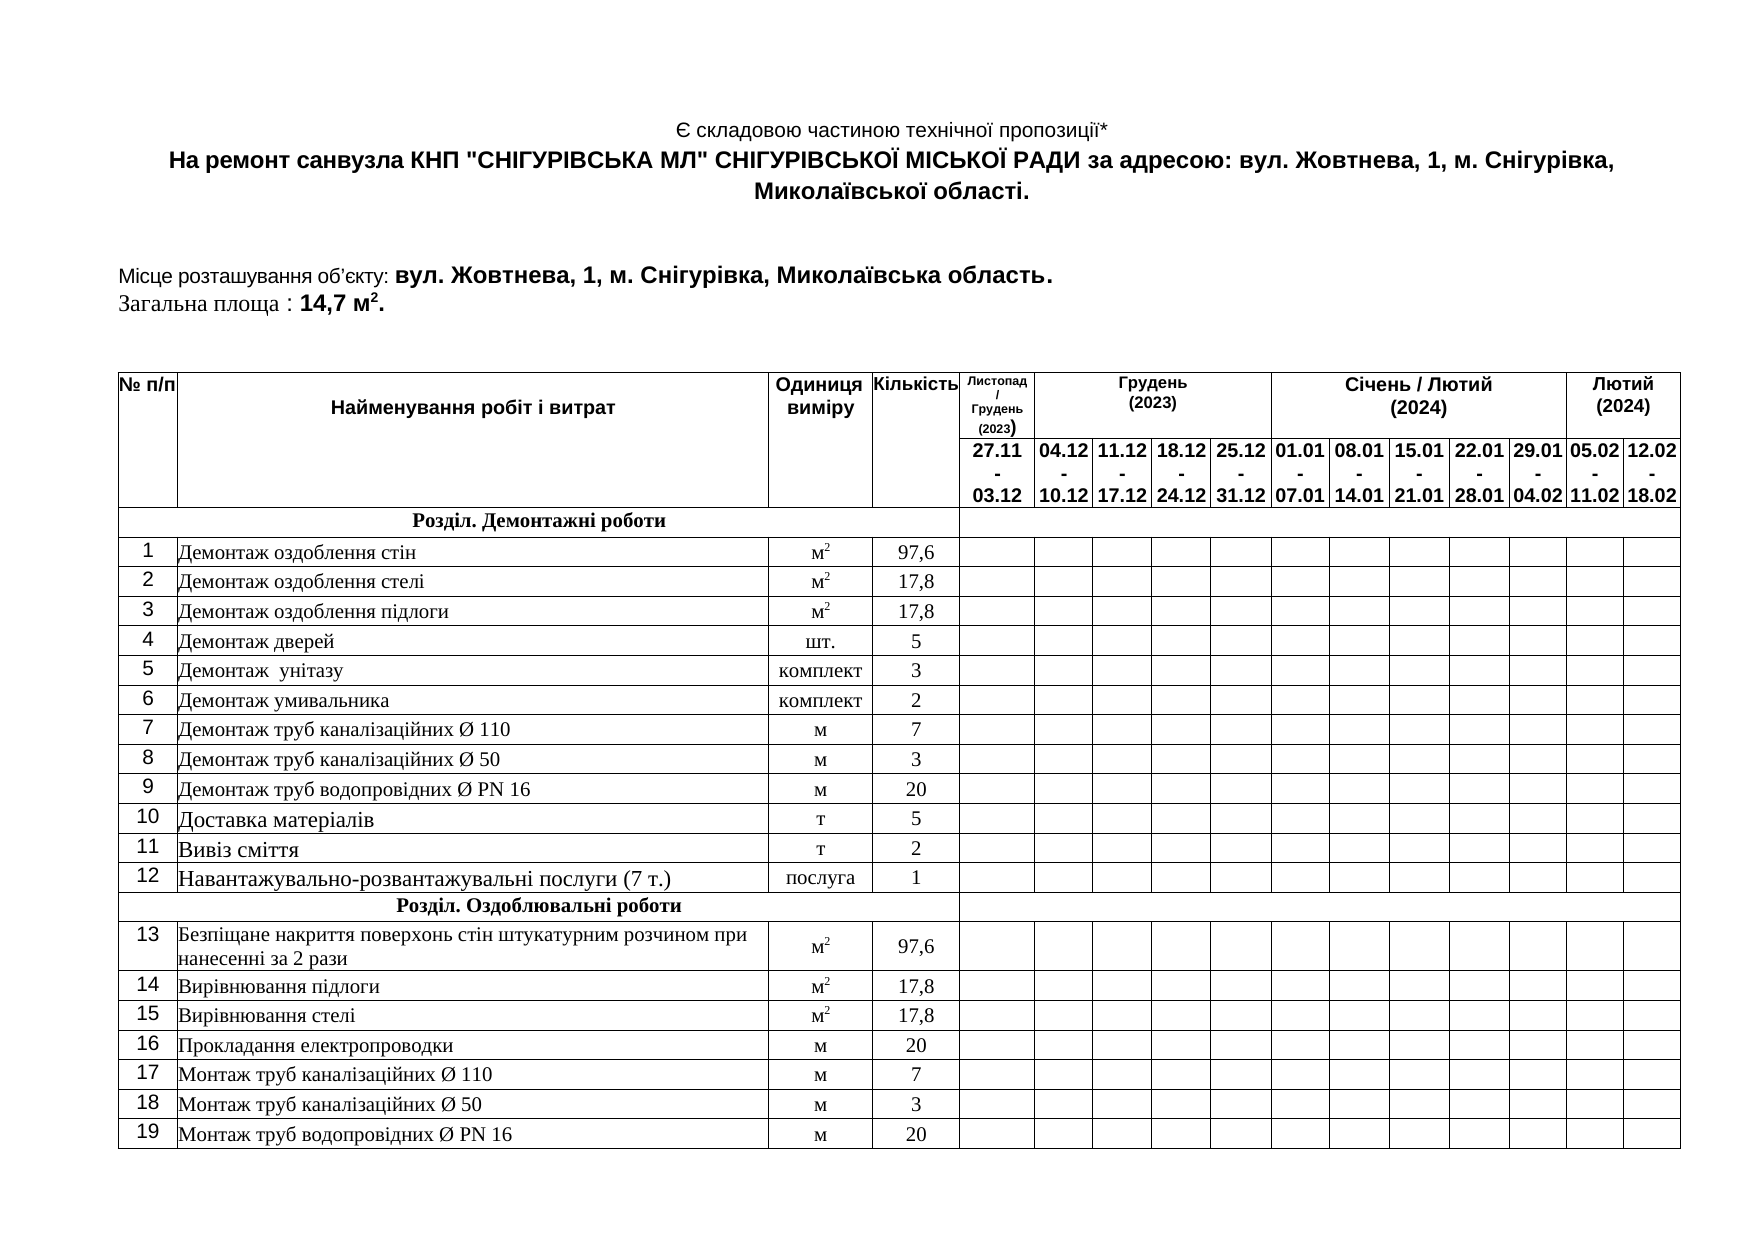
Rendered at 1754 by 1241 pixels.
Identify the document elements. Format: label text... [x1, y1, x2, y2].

table_cell Демонтаж дверей [178, 626, 768, 655]
table_cell Демонтаж труб каналізаційних Ø 110 [178, 715, 768, 744]
table_cell комплект [769, 686, 872, 714]
table_cell [960, 567, 1034, 596]
table_cell [1510, 863, 1566, 892]
table_cell м2 [769, 597, 872, 625]
table_cell [1330, 1060, 1389, 1089]
table_cell [1567, 1001, 1623, 1029]
table_cell [1510, 834, 1566, 862]
table_cell Монтаж труб каналізаційних Ø 110 [178, 1060, 768, 1089]
table_cell [1035, 774, 1092, 803]
table_cell [1624, 715, 1680, 744]
table_cell [1624, 1119, 1680, 1148]
table_cell [1093, 626, 1151, 655]
table_cell [960, 863, 1034, 892]
table_cell [1035, 715, 1092, 744]
table_cell [1211, 1119, 1271, 1148]
table_cell [1450, 1119, 1509, 1148]
table_cell [1390, 834, 1449, 862]
table_cell [1390, 715, 1449, 744]
table_cell м2 [769, 922, 872, 970]
table_cell [1035, 922, 1092, 970]
table_cell [1510, 922, 1566, 970]
table_cell [1093, 863, 1151, 892]
table_cell Демонтаж умивальника [178, 686, 768, 714]
table_cell [1330, 686, 1389, 714]
table_cell [1567, 834, 1623, 862]
table_cell 97,6 [873, 922, 959, 970]
table_cell м2 [769, 538, 872, 566]
table_header Грудень (2023) [1035, 373, 1271, 438]
table_cell Демонтаж унітазу [178, 656, 768, 684]
text Місце розташування об’єкту: вул. Жовтнева, 1, м. Снігурівка, Миколаївська область. [118, 261, 1665, 289]
table_cell [1035, 1090, 1092, 1118]
table_cell [1035, 567, 1092, 596]
table_cell 29.01 - 04.02 [1510, 439, 1566, 507]
table_cell 7 [873, 1060, 959, 1089]
table_cell 12 [119, 863, 177, 892]
table_cell [1567, 656, 1623, 684]
table_cell [1450, 922, 1509, 970]
table_cell [1510, 567, 1566, 596]
table_cell [1035, 626, 1092, 655]
table_cell 1 [119, 538, 177, 566]
table_cell [1450, 1060, 1509, 1089]
table_cell 11.12 - 17.12 [1093, 439, 1151, 507]
table_cell [1035, 1031, 1092, 1059]
table_cell [1330, 971, 1389, 1000]
table_cell [1330, 863, 1389, 892]
table_cell [960, 1031, 1034, 1059]
table_cell [1390, 804, 1449, 832]
table_cell [1330, 745, 1389, 773]
table_cell [1093, 804, 1151, 832]
text Є складовою частиною технічної пропозиції* [118, 118, 1665, 142]
table_cell [1093, 1001, 1151, 1029]
table_cell [1152, 745, 1210, 773]
table_cell 20 [873, 1119, 959, 1148]
table_cell [1567, 1119, 1623, 1148]
table_cell м2 [769, 971, 872, 1000]
table_cell [1093, 834, 1151, 862]
table_cell [1093, 971, 1151, 1000]
table_cell 13 [119, 922, 177, 970]
table_cell [1510, 971, 1566, 1000]
table_cell 4 [119, 626, 177, 655]
table_cell м [769, 1060, 872, 1089]
table_cell [1152, 922, 1210, 970]
table_cell Навантажувально-розвантажувальні послуги (7 т.) [178, 863, 768, 892]
table_cell [960, 804, 1034, 832]
table_cell [1211, 863, 1271, 892]
table_cell [1093, 686, 1151, 714]
table_cell [1624, 804, 1680, 832]
table_cell т [769, 804, 872, 832]
table_cell [1152, 971, 1210, 1000]
table_cell [960, 922, 1034, 970]
table_cell [1624, 567, 1680, 596]
table_cell [1272, 1060, 1329, 1089]
table_cell [1272, 538, 1329, 566]
table_cell [1211, 1060, 1271, 1089]
table_cell [1093, 774, 1151, 803]
table_cell Розділ. Демонтажні роботи [119, 508, 959, 537]
table_cell [1510, 1001, 1566, 1029]
table_cell 5 [873, 804, 959, 832]
table_cell [1567, 745, 1623, 773]
table_cell [1390, 1090, 1449, 1118]
table_cell 6 [119, 686, 177, 714]
table_cell [1624, 774, 1680, 803]
table_cell [960, 971, 1034, 1000]
table_cell [1567, 626, 1623, 655]
table_cell [1390, 1031, 1449, 1059]
table_cell [1152, 1001, 1210, 1029]
table_cell [1567, 971, 1623, 1000]
table_cell [1211, 656, 1271, 684]
table_cell 1 [873, 863, 959, 892]
table_cell [1211, 971, 1271, 1000]
table_cell 3 [873, 1090, 959, 1118]
table_cell [960, 1060, 1034, 1089]
table_cell [1390, 863, 1449, 892]
table_cell Доставка матеріалів [178, 804, 768, 832]
table_cell [1093, 1090, 1151, 1118]
table_cell [1450, 656, 1509, 684]
table_cell [1152, 538, 1210, 566]
table_cell [1093, 567, 1151, 596]
table_cell [1624, 1060, 1680, 1089]
table_cell [1624, 1031, 1680, 1059]
table_cell [1211, 834, 1271, 862]
table_cell [1624, 834, 1680, 862]
table_cell м [769, 1090, 872, 1118]
table_cell [1390, 1001, 1449, 1029]
table_cell 04.12 - 10.12 [1035, 439, 1092, 507]
table_header № п/п [119, 373, 177, 507]
table_cell [1330, 774, 1389, 803]
table_cell [1330, 1031, 1389, 1059]
table_cell [1567, 715, 1623, 744]
table_cell Монтаж труб водопровідних Ø PN 16 [178, 1119, 768, 1148]
table_cell шт. [769, 626, 872, 655]
table_cell [960, 893, 1680, 921]
table_header Найменування робіт і витрат [178, 373, 768, 507]
table_cell [1035, 686, 1092, 714]
table_cell 9 [119, 774, 177, 803]
table_cell [1510, 715, 1566, 744]
table_cell т [769, 834, 872, 862]
table_cell [1330, 1090, 1389, 1118]
table_cell [1152, 863, 1210, 892]
table_cell [1272, 863, 1329, 892]
table_cell Прокладання електропроводки [178, 1031, 768, 1059]
table_cell [1272, 1031, 1329, 1059]
table_cell [960, 508, 1680, 537]
table_cell 3 [119, 597, 177, 625]
table_cell [1330, 804, 1389, 832]
table_cell [1390, 686, 1449, 714]
table_cell [1093, 1060, 1151, 1089]
table_cell Розділ. Оздоблювальні роботи [119, 893, 959, 921]
table_cell [1211, 1001, 1271, 1029]
table_cell [1624, 745, 1680, 773]
table_cell 15.01 - 21.01 [1390, 439, 1449, 507]
table_cell [1624, 1001, 1680, 1029]
table_cell 5 [873, 626, 959, 655]
table_cell [1152, 1060, 1210, 1089]
table_cell [1272, 686, 1329, 714]
table_cell 18 [119, 1090, 177, 1118]
table_cell [960, 538, 1034, 566]
table_cell [1330, 834, 1389, 862]
table_cell [960, 745, 1034, 773]
table_cell [1567, 1031, 1623, 1059]
table_cell [1093, 715, 1151, 744]
table_cell Вивіз сміття [178, 834, 768, 862]
table_cell [1624, 1090, 1680, 1118]
table_cell [960, 715, 1034, 744]
table_cell [1450, 971, 1509, 1000]
table_cell [1152, 1119, 1210, 1148]
table_cell [1330, 1001, 1389, 1029]
table_cell [1390, 745, 1449, 773]
table_cell [1152, 626, 1210, 655]
table_cell 05.02 - 11.02 [1567, 439, 1623, 507]
table_cell [1272, 922, 1329, 970]
table_cell 10 [119, 804, 177, 832]
table_cell [1450, 686, 1509, 714]
table_cell [1211, 1031, 1271, 1059]
table_cell [1390, 538, 1449, 566]
table_header Лютий (2024) [1567, 373, 1680, 438]
table_cell [1211, 1090, 1271, 1118]
table_cell [1510, 686, 1566, 714]
table_cell 8 [119, 745, 177, 773]
table_cell [960, 686, 1034, 714]
table_cell [1330, 597, 1389, 625]
table_cell [1152, 834, 1210, 862]
table_cell 19 [119, 1119, 177, 1148]
table_cell 12.02 - 18.02 [1624, 439, 1680, 507]
table_header Листопад / Грудень (2023) [960, 373, 1034, 438]
table_cell 17,8 [873, 971, 959, 1000]
table_cell [1567, 774, 1623, 803]
table_cell [1510, 1119, 1566, 1148]
table_cell м [769, 774, 872, 803]
table_cell [1510, 774, 1566, 803]
table_cell [1152, 686, 1210, 714]
table_cell [960, 834, 1034, 862]
table_cell [1510, 745, 1566, 773]
table_cell [1093, 922, 1151, 970]
table_cell [1390, 567, 1449, 596]
table_cell [1211, 686, 1271, 714]
table_cell [1152, 774, 1210, 803]
table_cell [1567, 1060, 1623, 1089]
table_cell 2 [119, 567, 177, 596]
table_cell [1211, 774, 1271, 803]
table_cell 97,6 [873, 538, 959, 566]
table_cell [960, 1001, 1034, 1029]
table_cell [1624, 922, 1680, 970]
table_cell 7 [119, 715, 177, 744]
table_cell [1152, 597, 1210, 625]
table_cell [1211, 922, 1271, 970]
table_cell м2 [769, 567, 872, 596]
table_cell [1211, 567, 1271, 596]
table_cell [1093, 1119, 1151, 1148]
table_cell [960, 774, 1034, 803]
table_cell 20 [873, 1031, 959, 1059]
table_cell [1450, 1001, 1509, 1029]
table_cell [1390, 626, 1449, 655]
table_cell [1390, 597, 1449, 625]
table_cell [1567, 863, 1623, 892]
table_cell [1390, 922, 1449, 970]
table_cell [1093, 597, 1151, 625]
table_cell 17 [119, 1060, 177, 1089]
table_cell [1624, 863, 1680, 892]
table_cell Безпіщане накриття поверхонь стін штукатурним розчином при нанесенні за 2 рази [178, 922, 768, 970]
table_cell [1272, 971, 1329, 1000]
table_cell [1211, 745, 1271, 773]
table_cell [1567, 567, 1623, 596]
table_cell [1211, 626, 1271, 655]
table_cell [1330, 715, 1389, 744]
table_cell [1272, 1090, 1329, 1118]
table_cell 17,8 [873, 567, 959, 596]
table_cell 15 [119, 1001, 177, 1029]
table_cell 01.01 - 07.01 [1272, 439, 1329, 507]
table_cell [960, 656, 1034, 684]
table_cell [1450, 715, 1509, 744]
table_cell 25.12 - 31.12 [1211, 439, 1271, 507]
table_cell [1450, 804, 1509, 832]
table_cell [1035, 597, 1092, 625]
table_cell [1450, 1090, 1509, 1118]
table_cell [1152, 804, 1210, 832]
table_cell м2 [769, 1001, 872, 1029]
table_cell [1450, 774, 1509, 803]
table_cell [1211, 597, 1271, 625]
table_cell [1035, 745, 1092, 773]
table_cell 14 [119, 971, 177, 1000]
table_cell 27.11 - 03.12 [960, 439, 1034, 507]
table_header Січень / Лютий (2024) [1272, 373, 1566, 438]
table_cell [1567, 597, 1623, 625]
table_cell 5 [119, 656, 177, 684]
table_cell [1330, 626, 1389, 655]
table_cell [1450, 863, 1509, 892]
table_cell [1272, 774, 1329, 803]
table_cell [1567, 538, 1623, 566]
table_cell [1510, 538, 1566, 566]
table_cell [1450, 834, 1509, 862]
table_cell 3 [873, 745, 959, 773]
table_cell [1567, 686, 1623, 714]
table_cell Демонтаж труб каналізаційних Ø 50 [178, 745, 768, 773]
table_cell [1567, 922, 1623, 970]
table_cell м [769, 745, 872, 773]
table_cell [1152, 1031, 1210, 1059]
table_cell 2 [873, 834, 959, 862]
table_cell [1330, 1119, 1389, 1148]
table_cell [1272, 745, 1329, 773]
table_cell Демонтаж оздоблення підлоги [178, 597, 768, 625]
table_cell [1035, 804, 1092, 832]
table_cell [1035, 971, 1092, 1000]
table_cell [1035, 1060, 1092, 1089]
table_cell [1272, 834, 1329, 862]
table_cell [1390, 1119, 1449, 1148]
table_cell [1035, 1119, 1092, 1148]
table_cell [960, 1119, 1034, 1148]
table_cell 2 [873, 686, 959, 714]
table_cell [1624, 656, 1680, 684]
table_cell [1450, 567, 1509, 596]
table_cell [1450, 626, 1509, 655]
text Загальна площа : 14,7 м2. [118, 289, 1665, 317]
table_cell [1390, 971, 1449, 1000]
table_cell [1624, 971, 1680, 1000]
table_cell [1510, 626, 1566, 655]
table_cell [1035, 1001, 1092, 1029]
table_cell [1330, 538, 1389, 566]
table_cell [1152, 715, 1210, 744]
table_cell [1272, 597, 1329, 625]
table_cell 11 [119, 834, 177, 862]
table_cell 20 [873, 774, 959, 803]
table_cell м [769, 1119, 872, 1148]
table_cell [1093, 1031, 1151, 1059]
text На ремонт санвузла КНП "СНІГУРІВСЬКА МЛ" СНІГУРІВСЬКОЇ МІСЬКОЇ РАДИ за адресою: вул. Жовтнева, 1, м. Снігурівка, Миколаївської області. [118, 146, 1665, 205]
table_cell [960, 1090, 1034, 1118]
table_cell [1272, 804, 1329, 832]
table_cell [1272, 1001, 1329, 1029]
table_cell Демонтаж оздоблення стін [178, 538, 768, 566]
table_cell [1624, 686, 1680, 714]
table_cell [1035, 863, 1092, 892]
table_cell [1510, 597, 1566, 625]
table_cell [960, 597, 1034, 625]
table_cell [1450, 538, 1509, 566]
table_cell 3 [873, 656, 959, 684]
table_cell [1093, 538, 1151, 566]
table_cell [1152, 1090, 1210, 1118]
table_cell [1272, 626, 1329, 655]
table_cell [1624, 626, 1680, 655]
table_cell комплект [769, 656, 872, 684]
table_cell [1152, 656, 1210, 684]
table_cell Демонтаж труб водопровідних Ø PN 16 [178, 774, 768, 803]
table_cell 17,8 [873, 1001, 959, 1029]
table_cell [1035, 538, 1092, 566]
table_header Одиниця виміру [769, 373, 872, 507]
table_cell [1093, 745, 1151, 773]
table_cell 7 [873, 715, 959, 744]
table_cell [1567, 1090, 1623, 1118]
table_cell [1390, 774, 1449, 803]
table_cell [1211, 804, 1271, 832]
table_cell Монтаж труб каналізаційних Ø 50 [178, 1090, 768, 1118]
table_cell 16 [119, 1031, 177, 1059]
table_cell [1390, 656, 1449, 684]
table_cell [1272, 567, 1329, 596]
table_cell [1510, 804, 1566, 832]
table_cell [1330, 656, 1389, 684]
table_cell Вирівнювання підлоги [178, 971, 768, 1000]
table_cell [1450, 1031, 1509, 1059]
table_cell [1567, 804, 1623, 832]
table_cell [1211, 538, 1271, 566]
table_header Кількість [873, 373, 959, 507]
table_cell м [769, 715, 872, 744]
table_cell [1272, 656, 1329, 684]
table_cell [1272, 715, 1329, 744]
table_cell [1035, 834, 1092, 862]
table_cell 08.01 - 14.01 [1330, 439, 1389, 507]
table_cell [1450, 597, 1509, 625]
table_cell [1510, 1090, 1566, 1118]
table_cell [1624, 538, 1680, 566]
table_cell [1093, 656, 1151, 684]
table_cell [1510, 1060, 1566, 1089]
table_cell 18.12 - 24.12 [1152, 439, 1210, 507]
table_cell [1450, 745, 1509, 773]
table_cell Демонтаж оздоблення стелі [178, 567, 768, 596]
table_cell [1152, 567, 1210, 596]
table_cell [960, 626, 1034, 655]
table_cell [1510, 656, 1566, 684]
table_cell 17,8 [873, 597, 959, 625]
table_cell [1510, 1031, 1566, 1059]
table_cell [1330, 567, 1389, 596]
table_cell м [769, 1031, 872, 1059]
table_cell [1272, 1119, 1329, 1148]
table_cell [1035, 656, 1092, 684]
table_cell [1624, 597, 1680, 625]
table_cell 22.01 - 28.01 [1450, 439, 1509, 507]
table_cell Вирівнювання стелі [178, 1001, 768, 1029]
table_cell послуга [769, 863, 872, 892]
table_cell [1390, 1060, 1449, 1089]
table_cell [1330, 922, 1389, 970]
table_cell [1211, 715, 1271, 744]
